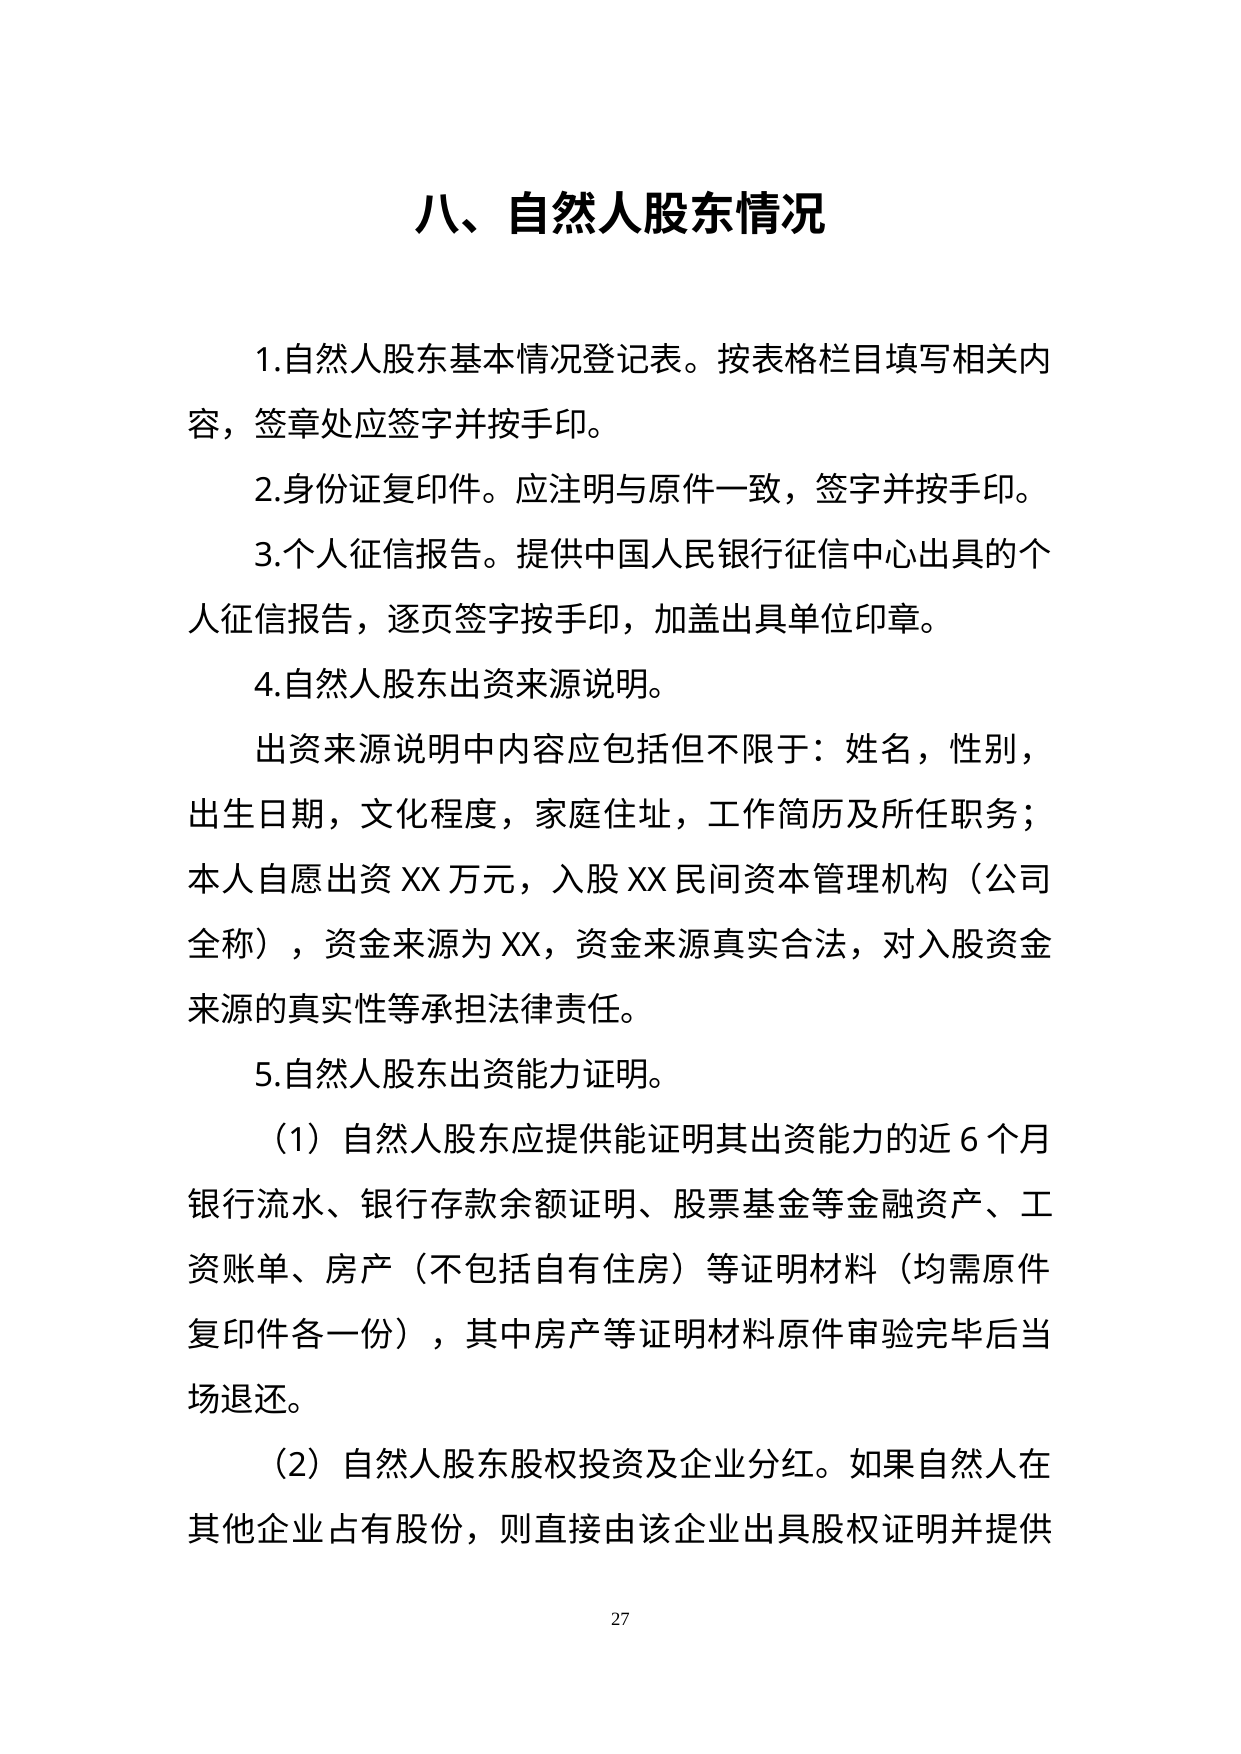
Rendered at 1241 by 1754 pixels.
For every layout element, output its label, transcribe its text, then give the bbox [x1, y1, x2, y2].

text 5.自然人股东出资能力证明。 [187, 1039, 1053, 1104]
text （1）自然人股东应提供能证明其出资能力的近6个月银行流水、银行存款余额证明、股票基金等金融资产、工资账单、房产（不包括自有住房）等证明材料（均需原件、复印件各一份），其中房产等证明材料原件审验完毕后当场退还。 [187, 1104, 1053, 1429]
text 3.个人征信报告。提供中国人民银行征信中心出具的个人征信报告，逐页签字按手印，加盖出具单位印章。 [187, 519, 1053, 649]
text 1.自然人股东基本情况登记表。按表格栏目填写相关内容，签章处应签字并按手印。 [187, 324, 1053, 454]
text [187, 1429, 1053, 1559]
text 2.身份证复印件。应注明与原件一致，签字并按手印。 [187, 454, 1053, 519]
text 八、自然人股东情况 [187, 162, 1053, 259]
text 出资来源说明中内容应包括但不限于：姓名，性别，出生日期，文化程度，家庭住址，工作简历及所任职务；本人自愿出资XX万元，入股XX民间资本管理机构（公司全称），资金来源为XX，资金来源真实合法，对入股资金来源的真实性等承担法律责任。 [187, 714, 1053, 1039]
text 4.自然人股东出资来源说明。 [187, 649, 1053, 714]
